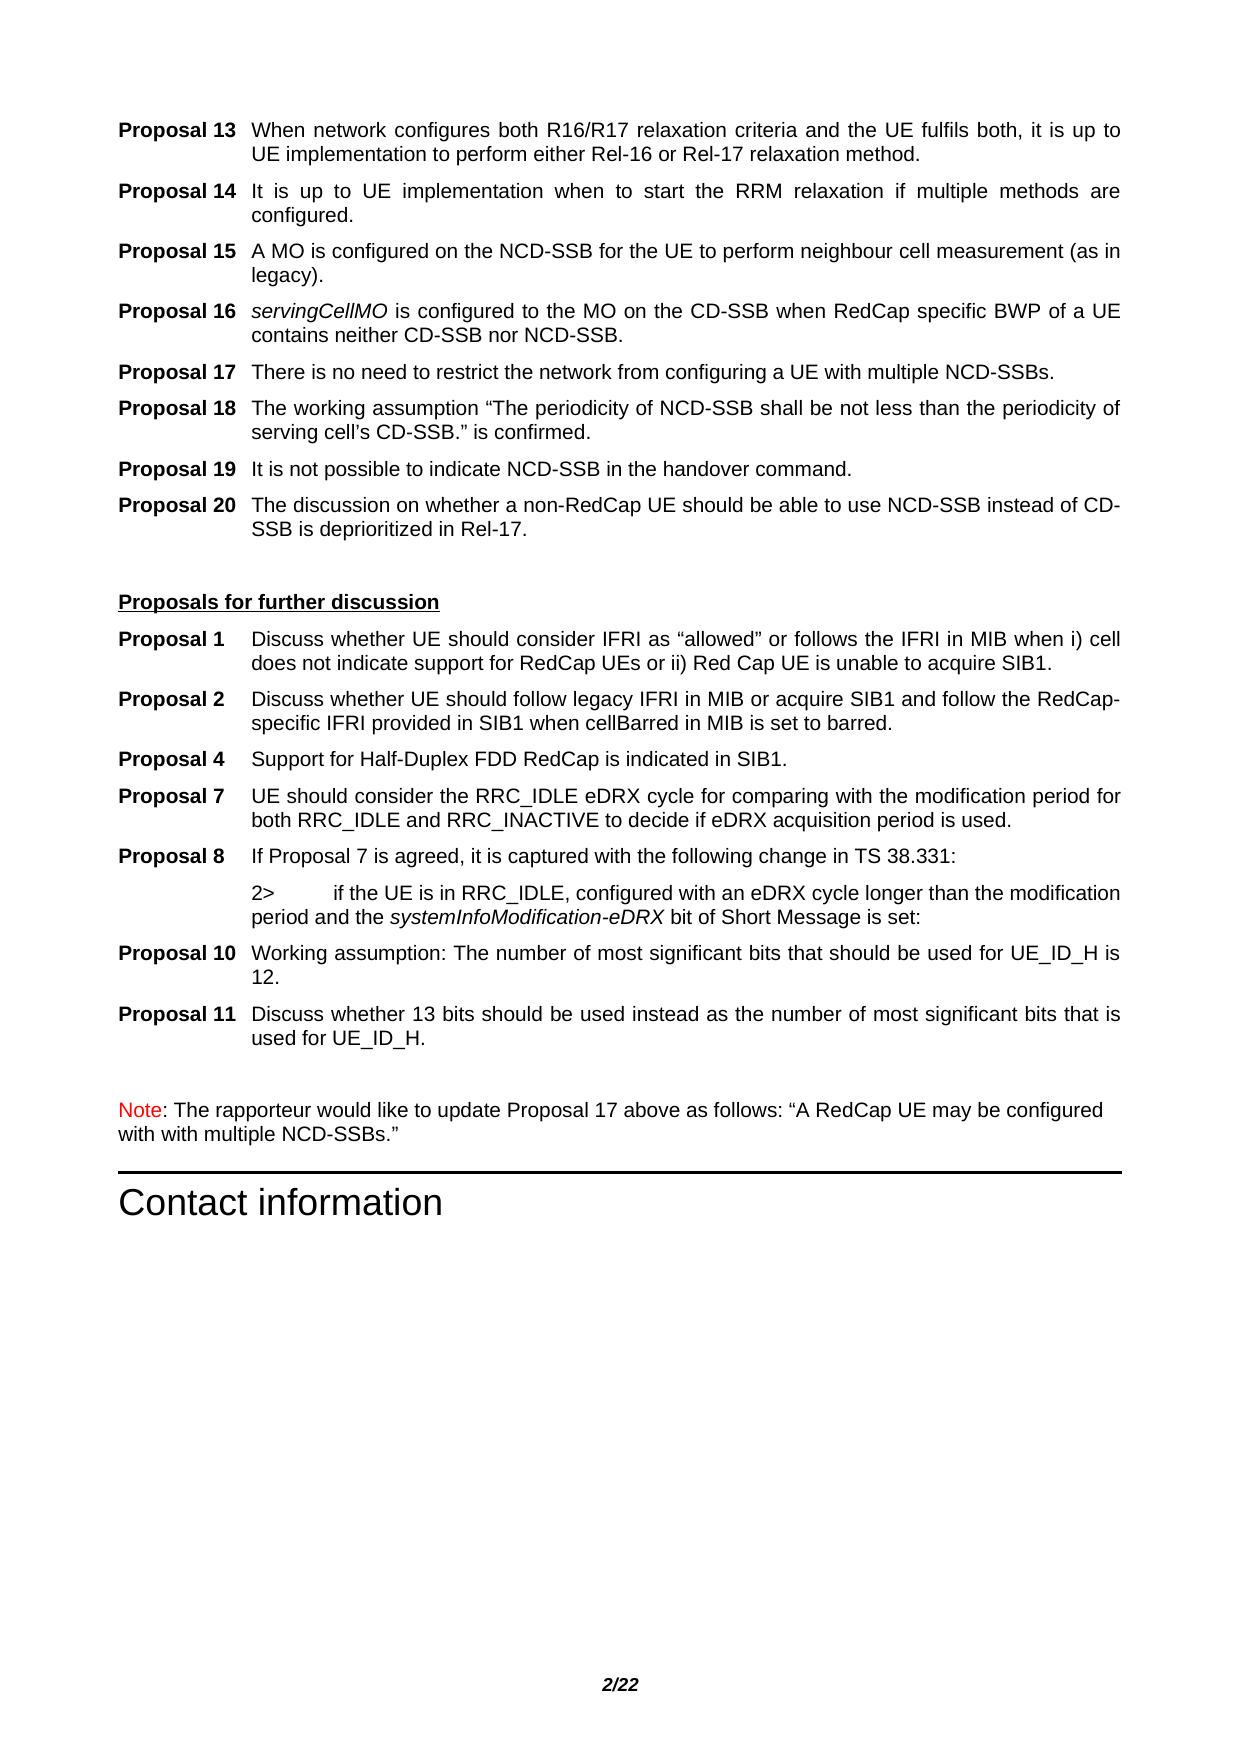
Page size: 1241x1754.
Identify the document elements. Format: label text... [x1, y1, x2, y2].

text Proposal 11 Discuss whether 13 bits should be used instead as the number of most significant bits that is used for UE_ID_H. [118, 1001, 1122, 1049]
text Proposal 18 The working assumption “The periodicity of NCD-SSB shall be not less than the periodicity of serving cell’s CD-SSB.” is confirmed. [118, 396, 1122, 444]
text Proposal 20 The discussion on whether a non-RedCap UE should be able to use NCD-SSB instead of CD-SSB is deprioritized in Rel-17. [118, 493, 1122, 541]
text Proposal 7 UE should consider the RRC_IDLE eDRX cycle for comparing with the modification period for both RRC_IDLE and RRC_INACTIVE to decide if eDRX acquisition period is used. [118, 784, 1122, 832]
text Contact information [118, 1174, 1122, 1224]
text Proposal 19 It is not possible to indicate NCD-SSB in the handover command. [118, 457, 1122, 481]
text Proposal 15 A MO is configured on the NCD-SSB for the UE to perform neighbour cell measurement (as in legacy). [118, 239, 1122, 287]
text Proposals for further discussion [118, 590, 1122, 614]
text Note: The rapporteur would like to update Proposal 17 above as follows: “A RedCap UE may be configured with with multiple NCD-SSBs.” [118, 1098, 1122, 1146]
text Proposal 17 There is no need to restrict the network from configuring a UE with multiple NCD-SSBs. [118, 360, 1122, 384]
text Proposal 4 Support for Half-Duplex FDD RedCap is indicated in SIB1. [118, 747, 1122, 771]
text Proposal 2 Discuss whether UE should follow legacy IFRI in MIB or acquire SIB1 and follow the RedCap-specific IFRI provided in SIB1 when cellBarred in MIB is set to barred. [118, 687, 1122, 735]
text Proposal 14 It is up to UE implementation when to start the RRM relaxation if multiple methods are configured. [118, 178, 1122, 226]
text Proposal 1 Discuss whether UE should consider IFRI as “allowed” or follows the IFRI in MIB when i) cell does not indicate support for RedCap UEs or ii) Red Cap UE is unable to acquire SIB1. [118, 626, 1122, 674]
text Proposal 16 servingCellMO is configured to the MO on the CD-SSB when RedCap specific BWP of a UE contains neither CD-SSB nor NCD-SSB. [118, 299, 1122, 347]
text Proposal 10 Working assumption: The number of most significant bits that should be used for UE_ID_H is 12. [118, 941, 1122, 989]
text Proposal 13 When network configures both R16/R17 relaxation criteria and the UE fulfils both, it is up to UE implementation to perform either Rel-16 or Rel-17 relaxation method. [118, 118, 1122, 166]
text Proposal 8 If Proposal 7 is agreed, it is captured with the following change in TS 38.331: [118, 844, 1122, 868]
text 2> if the UE is in RRC_IDLE, configured with an eDRX cycle longer than the modification period and the systemInfoModification-eDRX bit of Short Message is set: [251, 881, 1122, 928]
